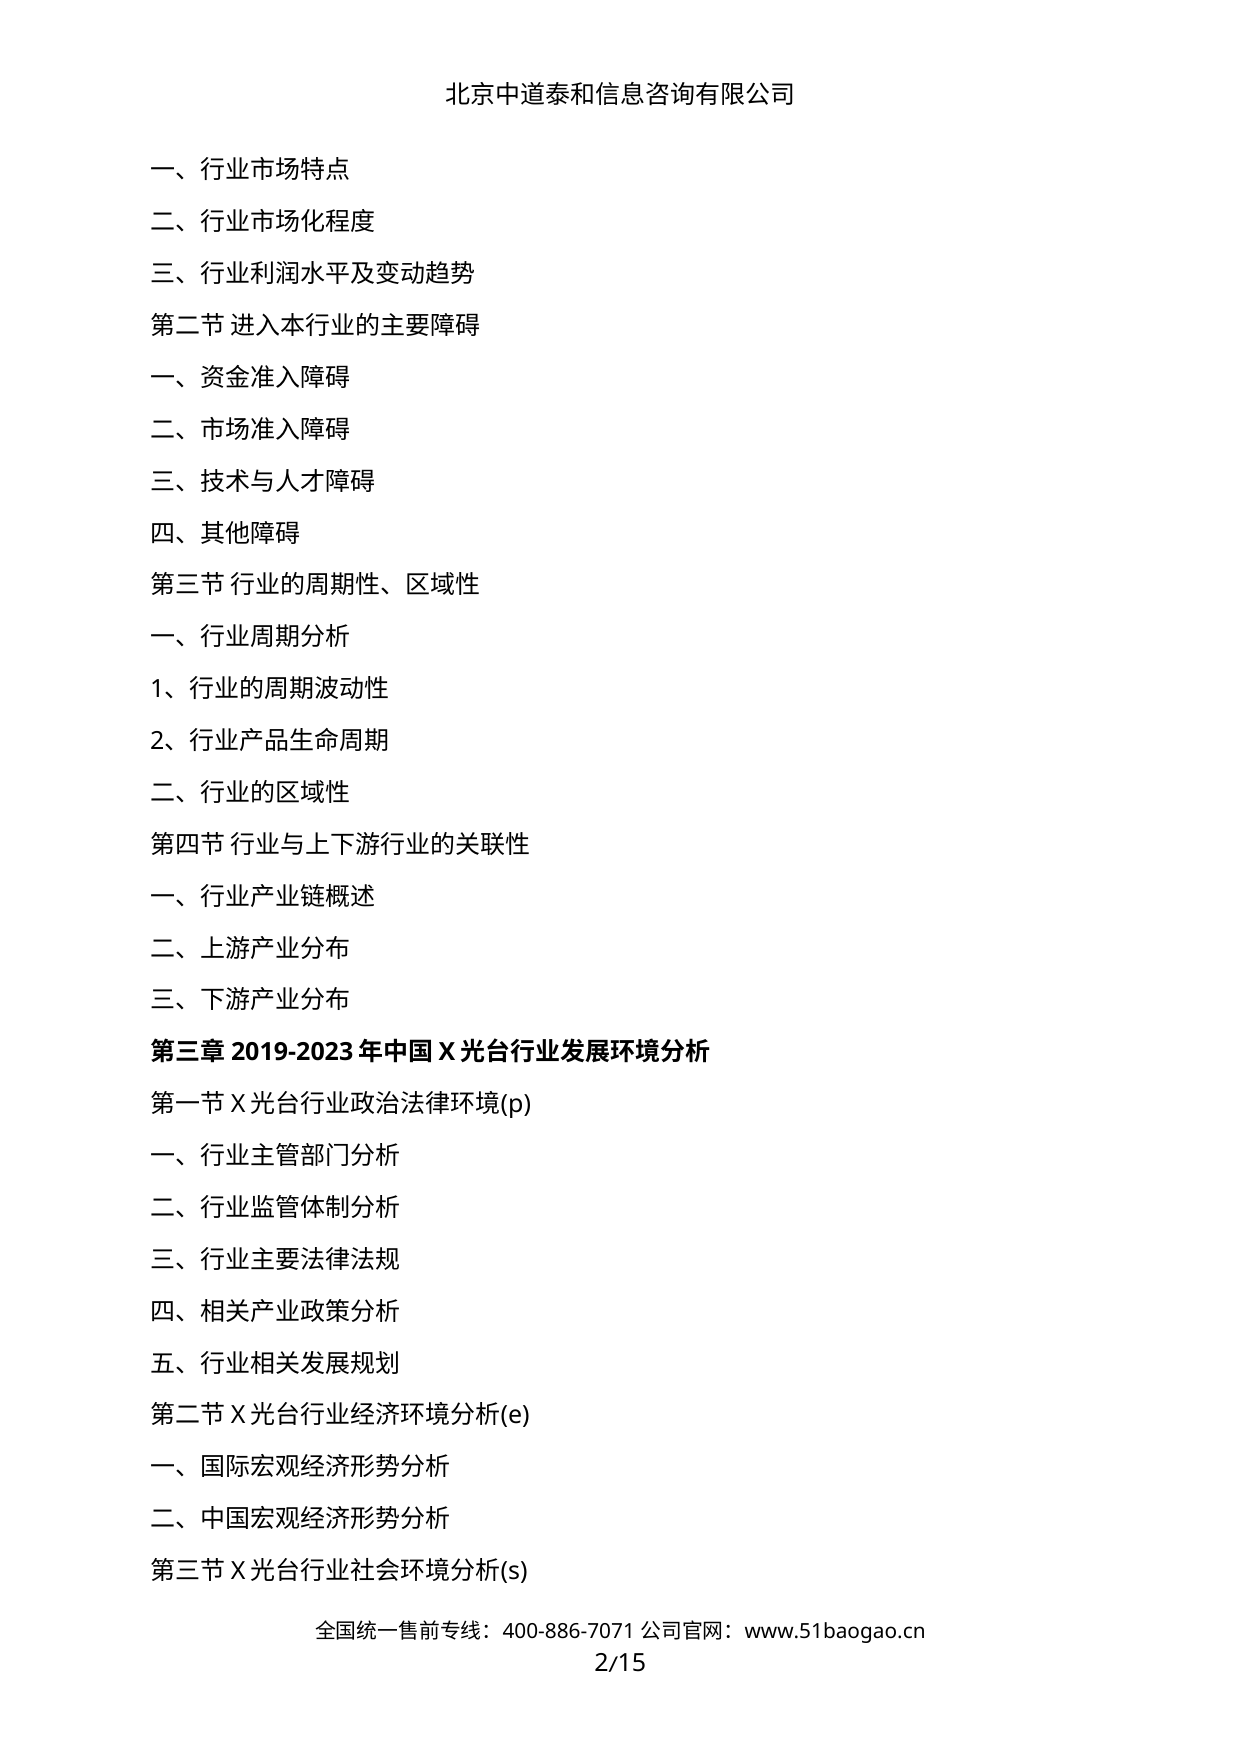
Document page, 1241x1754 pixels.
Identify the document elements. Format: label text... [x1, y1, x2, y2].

text 第四节 行业与上下游行业的关联性 [150, 824, 1090, 861]
text 一、资金准入障碍 [150, 357, 1090, 394]
text 第三节 行业的周期性、区域性 [150, 565, 1090, 601]
text 三、技术与人才障碍 [150, 461, 1090, 497]
text 二、行业的区域性 [150, 772, 1090, 809]
text 二、行业市场化程度 [150, 202, 1090, 238]
text 二、市场准入障碍 [150, 409, 1090, 446]
text 三、行业利润水平及变动趋势 [150, 254, 1090, 290]
text 一、行业周期分析 [150, 617, 1090, 653]
text 四、其他障碍 [150, 513, 1090, 549]
text 一、国际宏观经济形势分析 [150, 1447, 1090, 1483]
text 三、行业主要法律法规 [150, 1239, 1090, 1276]
text 第一节 X光台行业政治法律环境(p) [150, 1084, 1090, 1120]
text 一、行业市场特点 [150, 150, 1090, 186]
text 四、相关产业政策分析 [150, 1291, 1090, 1327]
text 二、上游产业分布 [150, 928, 1090, 964]
text 第二节 进入本行业的主要障碍 [150, 306, 1090, 342]
text 2、行业产品生命周期 [150, 721, 1090, 757]
text 二、中国宏观经济形势分析 [150, 1499, 1090, 1535]
text 第三章 2019-2023年中国X光台行业发展环境分析 [150, 1032, 1090, 1068]
text 第二节 X光台行业经济环境分析(e) [150, 1395, 1090, 1431]
text 一、行业产业链概述 [150, 876, 1090, 912]
text 五、行业相关发展规划 [150, 1343, 1090, 1379]
text 二、行业监管体制分析 [150, 1187, 1090, 1224]
text 1、行业的周期波动性 [150, 669, 1090, 705]
text 一、行业主管部门分析 [150, 1136, 1090, 1172]
text 三、下游产业分布 [150, 980, 1090, 1016]
text 第三节 X光台行业社会环境分析(s) [150, 1551, 1090, 1587]
